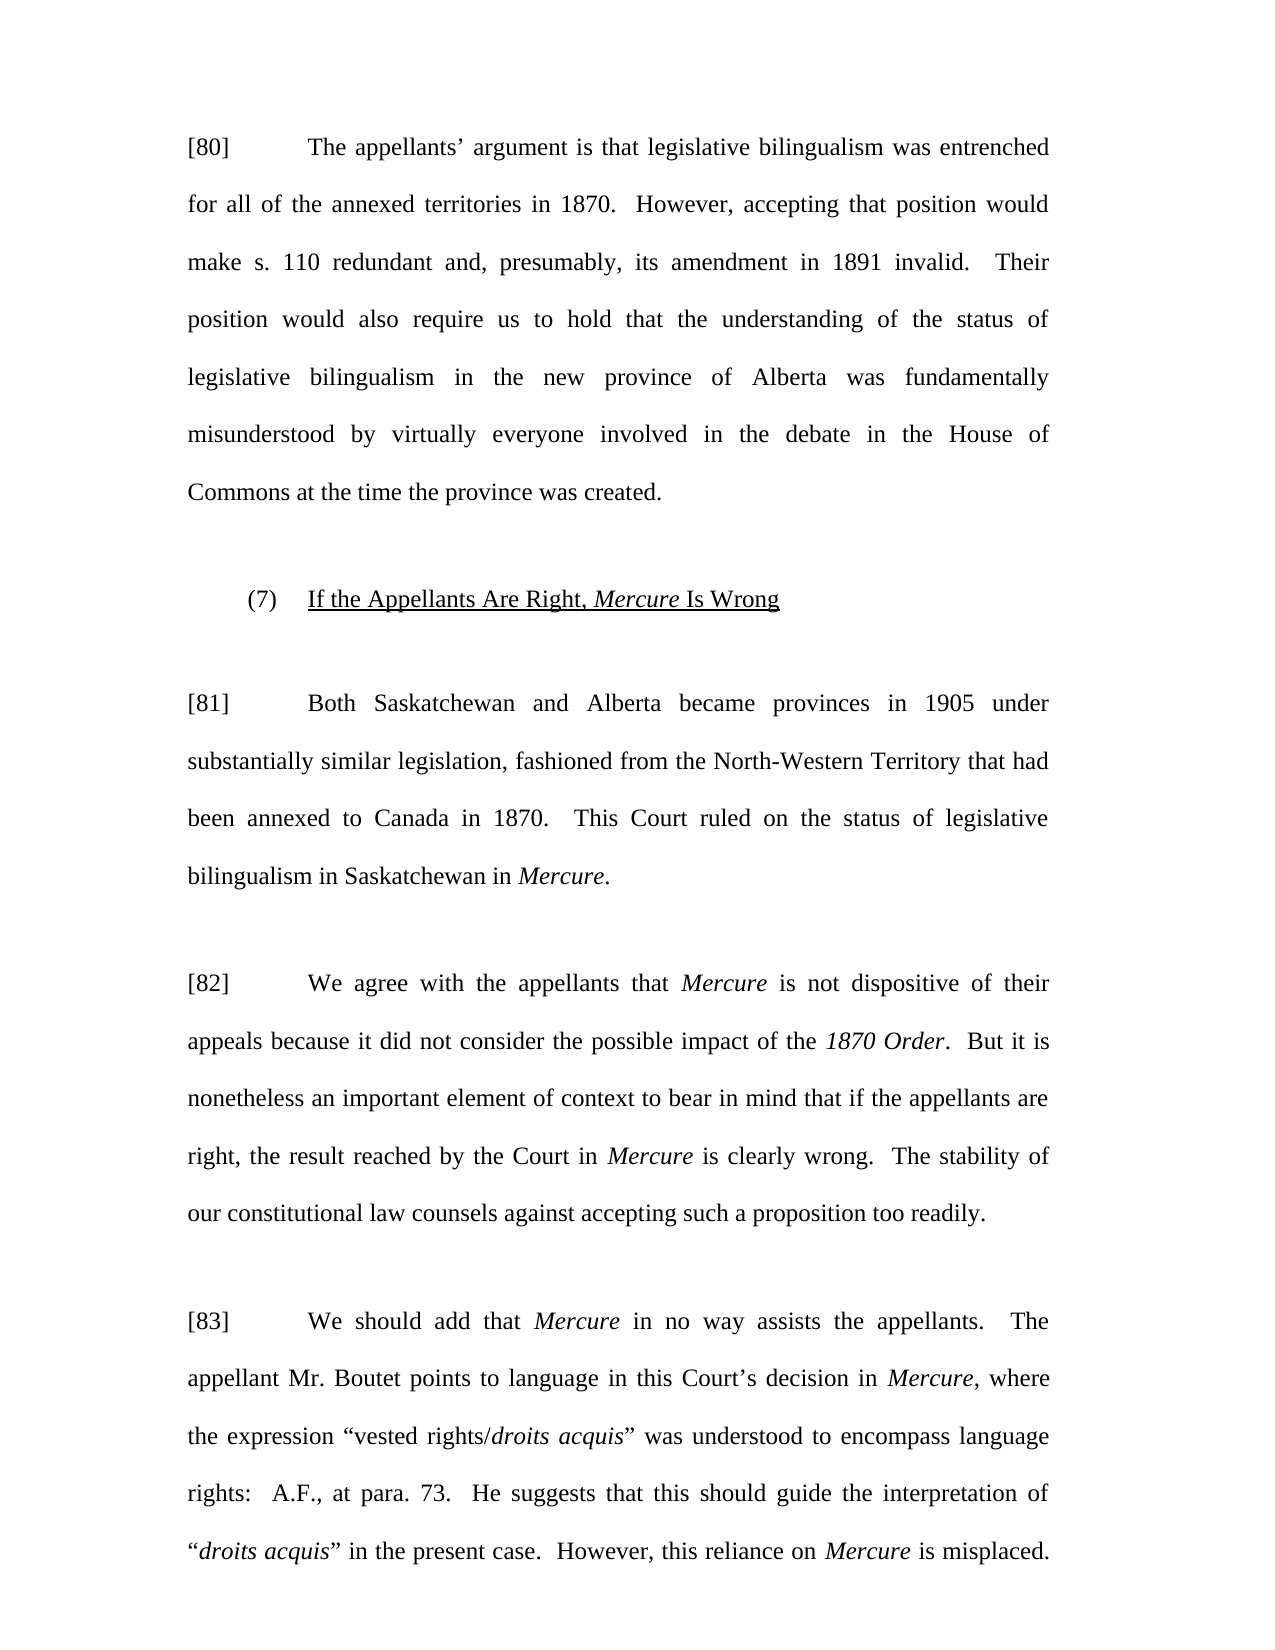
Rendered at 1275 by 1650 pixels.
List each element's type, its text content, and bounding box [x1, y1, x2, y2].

text The appellants’ argument is that legislative bilingualism was entrenched for all of the annexed territories in 1870. However, accepting that position would make s. 110 redundant and, presumably, its amendment in 1891 invalid. Their position would also require us to hold that the understanding of the status of legislative bilingualism in the new province of Alberta was fundamentally misunderstood by virtually everyone involved in the debate in the House of Commons at the time the province was created. [187, 132, 1050, 506]
title If the Appellants Are Right, Mercure Is Wrong [247, 584, 1050, 613]
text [187, 1306, 1050, 1564]
text Both Saskatchewan and Alberta became provinces in 1905 under substantially similar legislation, fashioned from the North-Western Territory that had been annexed to Canada in 1870. This Court ruled on the status of legislative bilingualism in Saskatchewan in Mercure. [187, 688, 1050, 889]
text We agree with the appellants that Mercure is not dispositive of their appeals because it did not consider the possible impact of the 1870 Order. But it is nonetheless an important element of context to bear in mind that if the appellants are right, the result reached by the Court in Mercure is clearly wrong. The stability of our constitutional law counsels against accepting such a proposition too readily. [187, 968, 1050, 1227]
